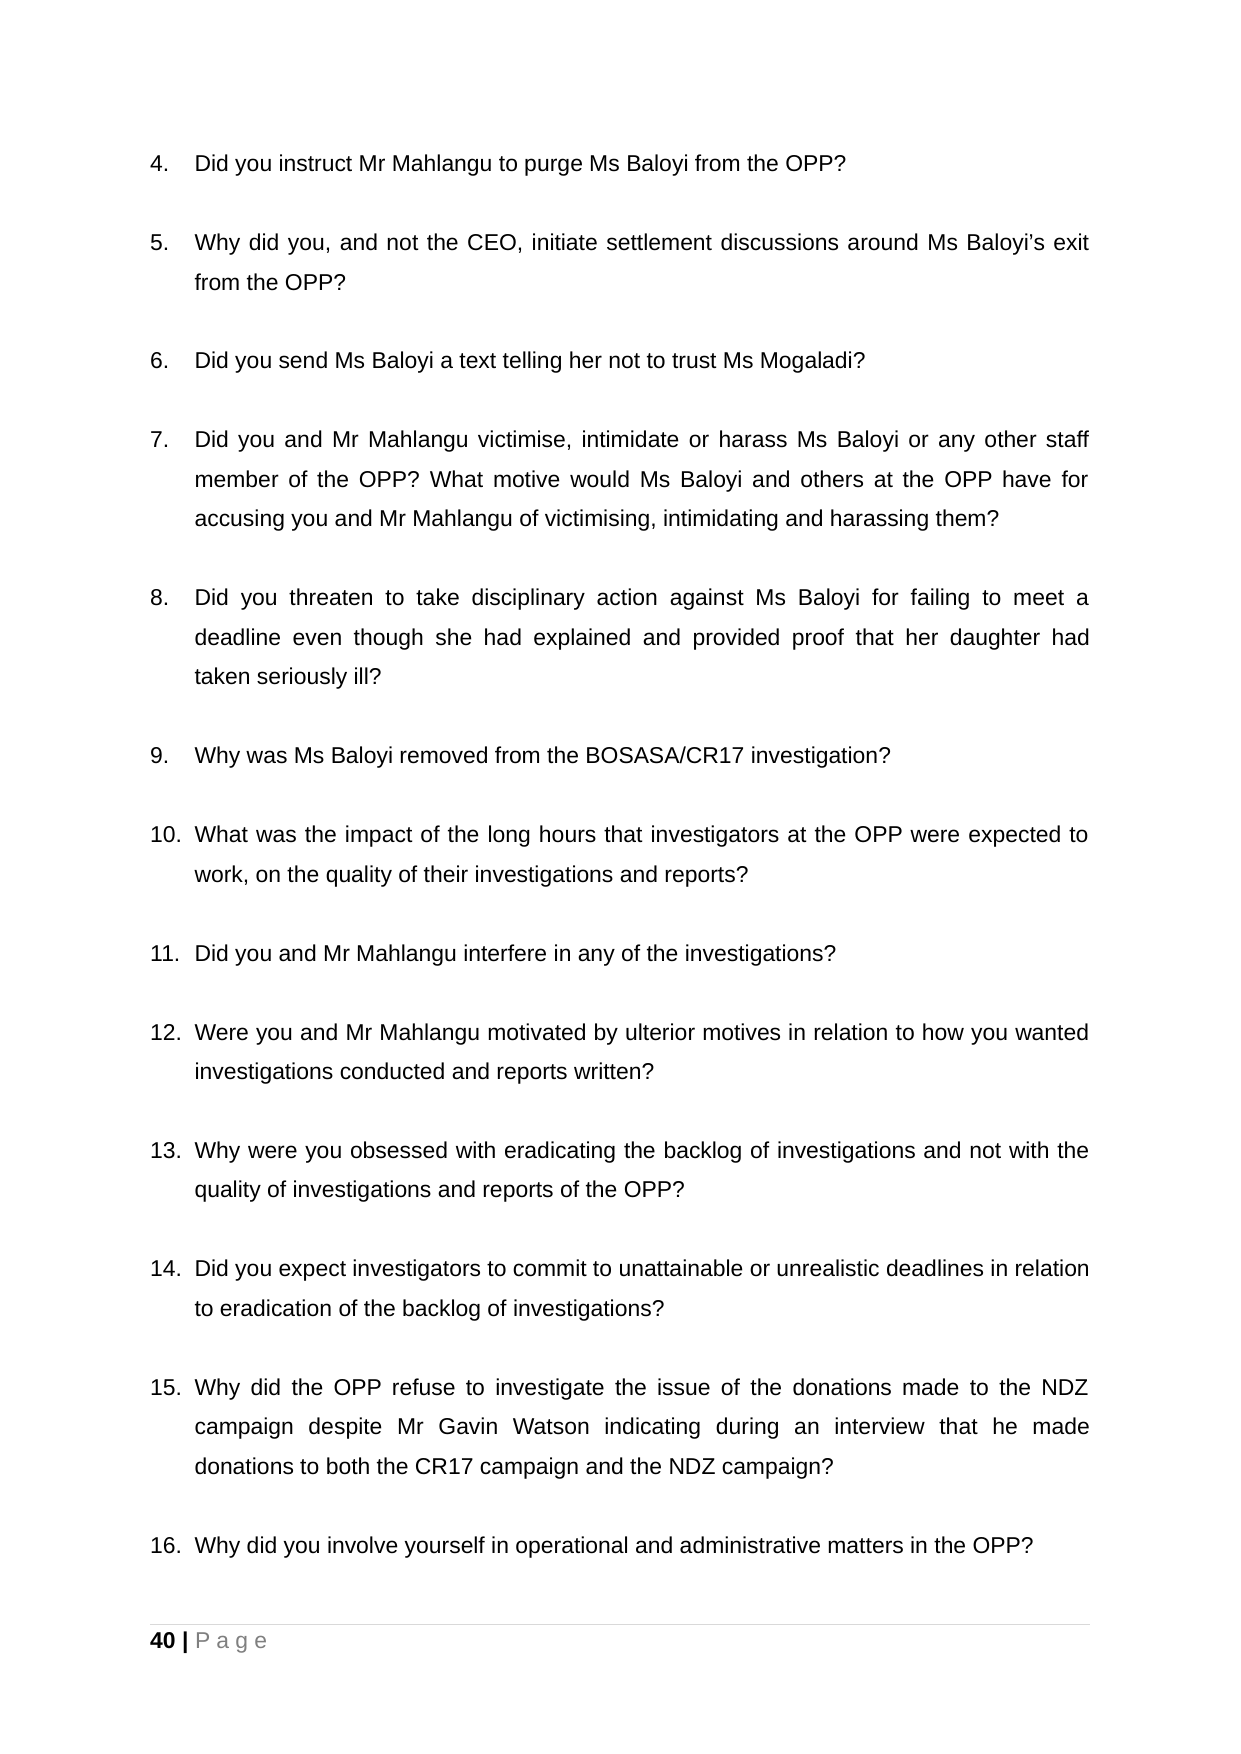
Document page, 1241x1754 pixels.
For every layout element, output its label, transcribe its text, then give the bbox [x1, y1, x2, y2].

list Were you and Mr Mahlangu motivated by ulterior motives in relation to how you wanted investigations conducted and reports written? [150, 1018, 1090, 1084]
list Did you instruct Mr Mahlangu to purge Ms Baloyi from the OPP? [150, 150, 1090, 176]
list Why did the OPP refuse to investigate the issue of the donations made to the NDZ campaign despite Mr Gavin Watson indicating during an interview that he made donations to both the CR17 campaign and the NDZ campaign? [150, 1374, 1090, 1479]
list Did you threaten to take disciplinary action against Ms Baloyi for failing to meet a deadline even though she had explained and provided proof that her daughter had taken seriously ill? [150, 584, 1090, 689]
list Did you send Ms Baloyi a text telling her not to trust Ms Mogaladi? [150, 347, 1090, 374]
list What was the impact of the long hours that investigators at the OPP were expected to work, on the quality of their investigations and reports? [150, 821, 1090, 887]
list Why was Ms Baloyi removed from the BOSASA/CR17 investigation? [150, 742, 1090, 768]
list Why did you, and not the CEO, initiate settlement discussions around Ms Baloyi’s exit from the OPP? [150, 229, 1090, 295]
list Why were you obsessed with eradicating the backlog of investigations and not with the quality of investigations and reports of the OPP? [150, 1137, 1090, 1203]
list Why did you involve yourself in operational and administrative matters in the OPP? [150, 1532, 1090, 1558]
list Did you and Mr Mahlangu interfere in any of the investigations? [150, 939, 1090, 966]
list Did you and Mr Mahlangu victimise, intimidate or harass Ms Baloyi or any other staff member of the OPP? What motive would Ms Baloyi and others at the OPP have for accusing you and Mr Mahlangu of victimising, intimidating and harassing them? [150, 426, 1090, 532]
list Did you expect investigators to commit to unattainable or unrealistic deadlines in relation to eradication of the backlog of investigations? [150, 1255, 1090, 1321]
